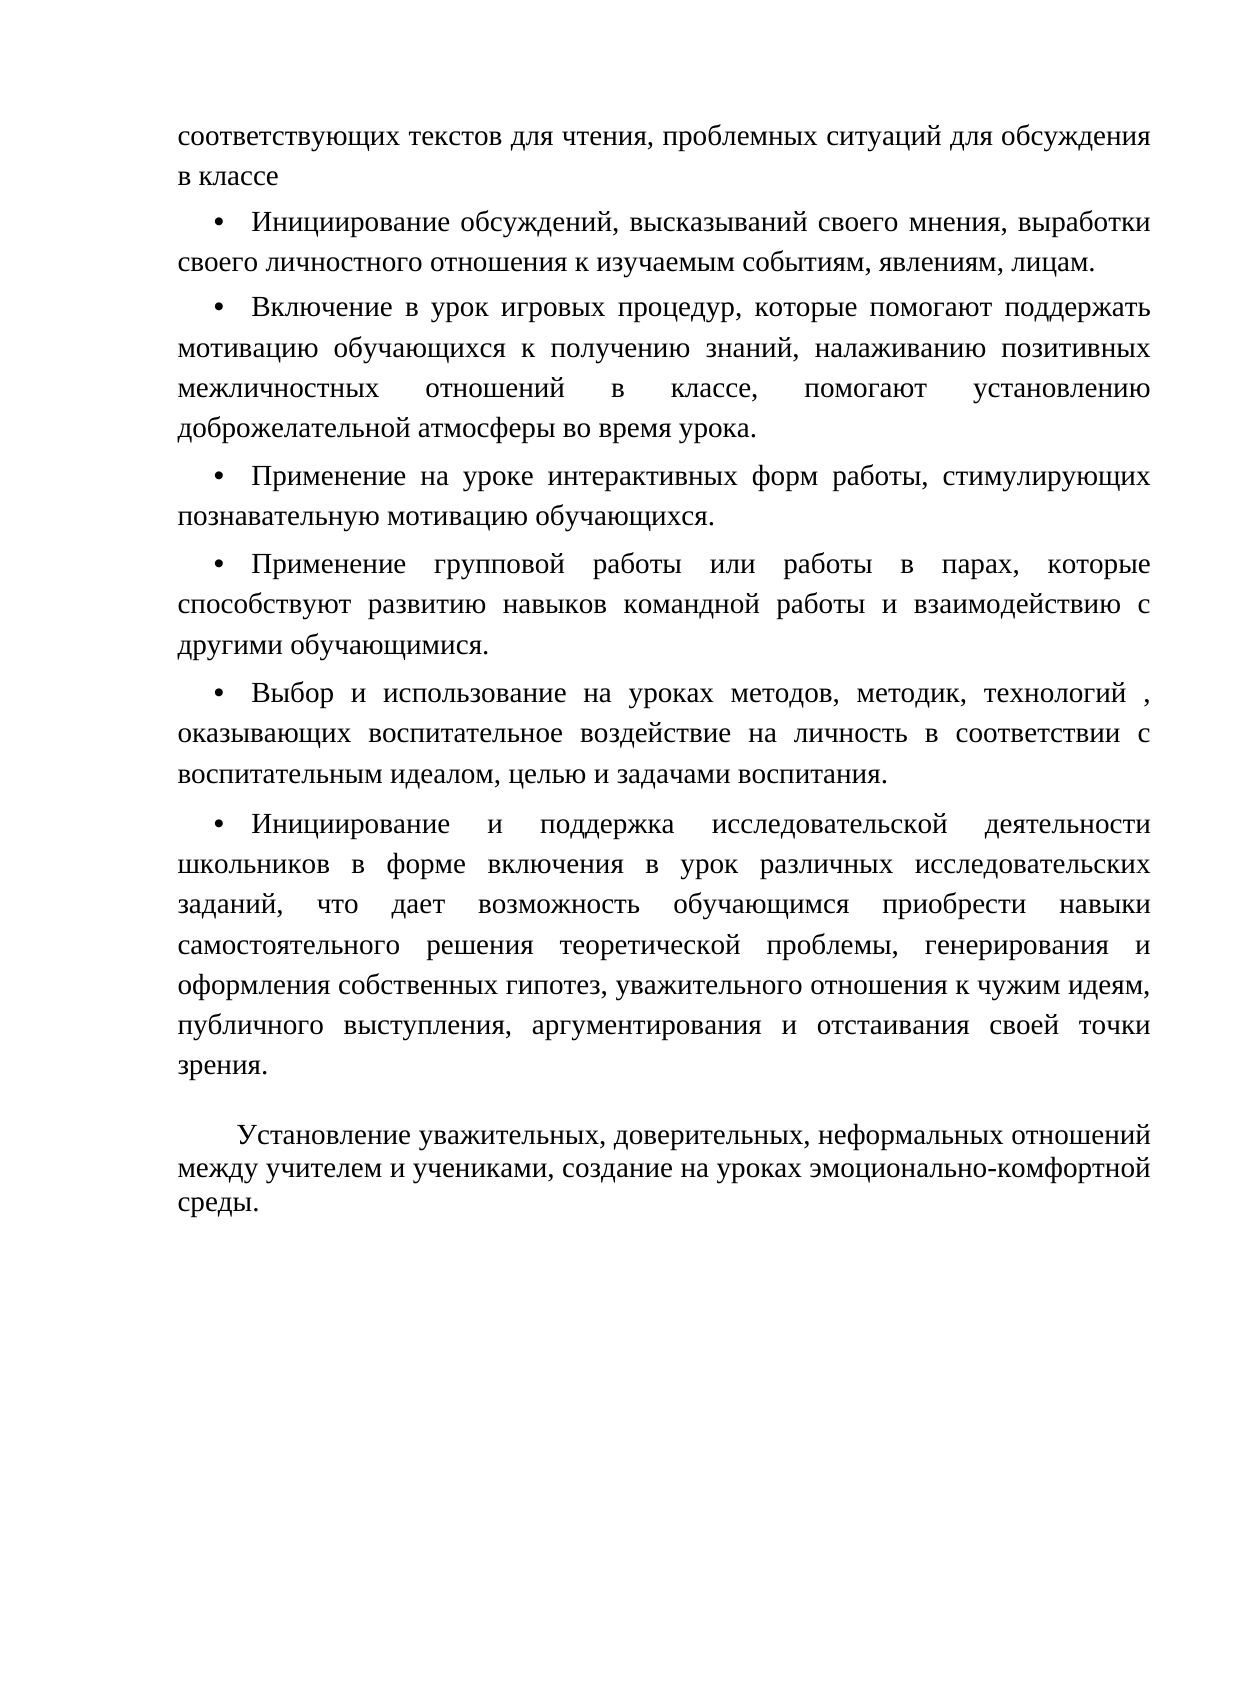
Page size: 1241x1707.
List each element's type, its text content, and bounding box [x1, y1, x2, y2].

list Применение на уроке интерактивных форм работы, стимулирующих познавательную мотивацию обучающихся. [177, 458, 1151, 532]
list Выбор и использование на уроках методов, методик, технологий , оказывающих воспитательное воздействие на личность в соответствии с воспитательным идеалом, целью и задачами воспитания. [177, 675, 1151, 791]
list Инициирование обсуждений, высказываний своего мнения, выработки своего личностного отношения к изучаемым событиям, явлениям, лицам. [177, 204, 1151, 278]
list Включение в урок игровых процедур, которые помогают поддержать мотивацию обучающихся к получению знаний, налаживанию позитивных межличностных отношений в классе, помогают установлению доброжелательной атмосферы во время урока. [177, 289, 1151, 444]
list Инициирование и поддержка исследовательской деятельности школьников в форме включения в урок различных исследовательских заданий, что дает возможность обучающимся приобрести навыки самостоятельного решения теоретической проблемы, генерирования и оформления собственных гипотез, уважительного отношения к чужим идеям, публичного выступления, аргументирования и отстаивания своей точки зрения. [177, 806, 1151, 1081]
text Установление уважительных, доверительных, неформальных отношений между учителем и учениками, создание на уроках эмоционально-комфортной среды. [177, 1117, 1152, 1217]
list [177, 118, 1151, 192]
list Применение групповой работы или работы в парах, которые способствуют развитию навыков командной работы и взаимодействию с другими обучающимися. [177, 546, 1151, 660]
